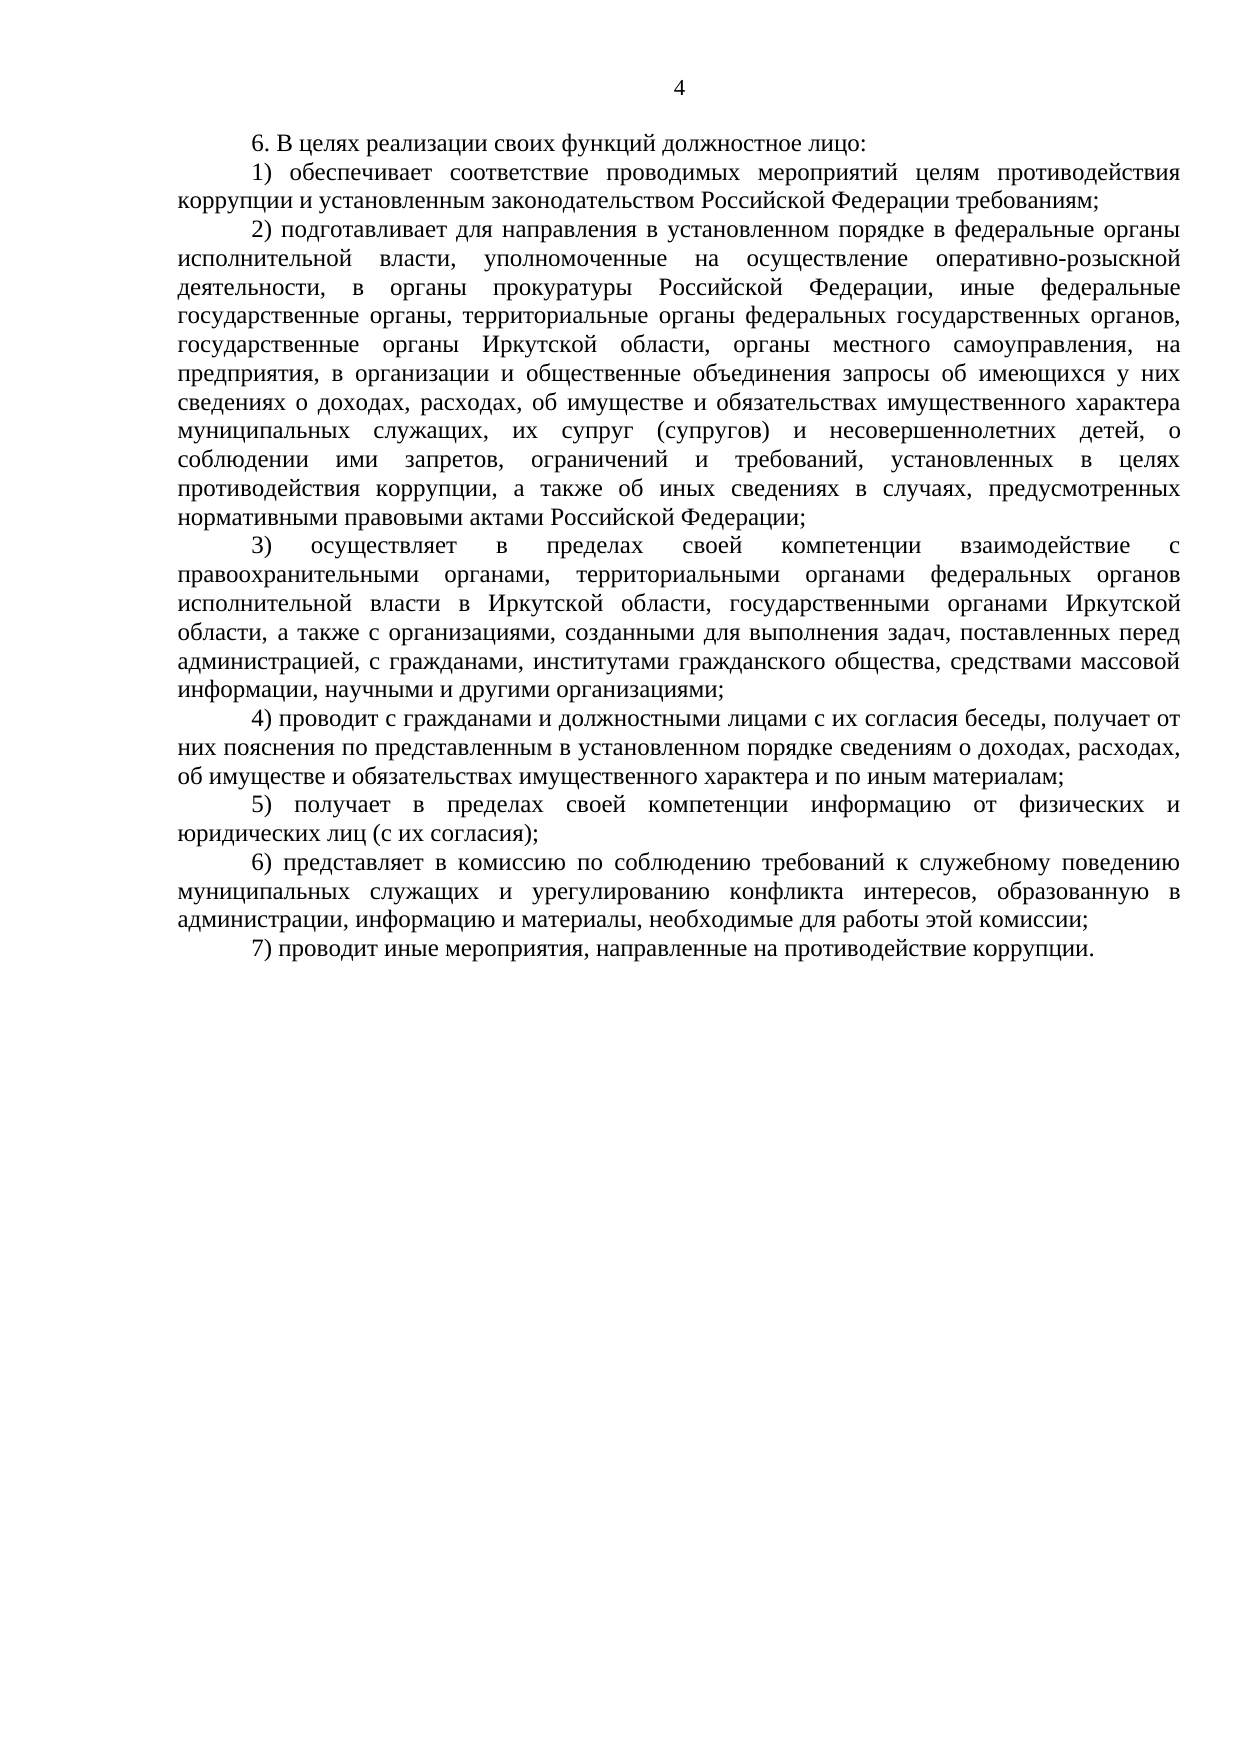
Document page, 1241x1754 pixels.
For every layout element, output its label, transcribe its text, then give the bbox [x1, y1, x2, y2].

text 3) осуществляет в пределах своей компетенции взаимодействие с правоохранительными органами, территориальными органами федеральных органов исполнительной власти в Иркутской области, государственными органами Иркутской области, а также с организациями, созданными для выполнения задач, поставленных перед администрацией, с гражданами, институтами гражданского общества, средствами массовой информации, научными и другими организациями; [177, 617, 1181, 703]
text 7) проводит иные мероприятия, направленные на противодействие коррупции. [177, 933, 1181, 962]
text 4) проводит с гражданами и должностными лицами с их согласия беседы, получает от них пояснения по представленным в установленном порядке сведениям о доходах, расходах, об имуществе и обязательствах имущественного характера и по иным материалам; [177, 703, 1181, 789]
text 2) подготавливает для направления в установленном порядке в федеральные органы исполнительной власти, уполномоченные на осуществление оперативно-розыскной деятельности, в органы прокуратуры Российской Федерации, иные федеральные государственные органы, территориальные органы федеральных государственных органов, государственные органы Иркутской области, органы местного самоуправления, на предприятия, в организации и общественные объединения запросы об имеющихся у них сведениях о доходах, расходах, об имуществе и обязательствах имущественного характера муниципальных служащих, их супруг (супругов) и несовершеннолетних детей, о соблюдении ими запретов, ограничений и требований, установленных в целях противодействия коррупции, а также об иных сведениях в случаях, предусмотренных нормативными правовыми актами Российской Федерации; [177, 214, 1181, 531]
text 3) осуществляет в пределах своей компетенции взаимодействие с правоохранительными органами, территориальными органами федеральных органов исполнительной власти в Иркутской области, государственными органами Иркутской области, а также с организациями, созданными для выполнения задач, поставленных перед администрацией, с гражданами, институтами гражданского общества, средствами массовой информации, научными и другими организациями; [177, 531, 1181, 588]
text 6. В целях реализации своих функций должностное лицо: [177, 128, 1181, 157]
text 1) обеспечивает соответствие проводимых мероприятий целям противодействия коррупции и установленным законодательством Российской Федерации требованиям; [177, 157, 1181, 214]
text 5) получает в пределах своей компетенции информацию от физических и юридических лиц (с их согласия); [177, 789, 1181, 847]
text 6) представляет в комиссию по соблюдению требований к служебному поведению муниципальных служащих и урегулированию конфликта интересов, образованную в администрации, информацию и материалы, необходимые для работы этой комиссии; [177, 847, 1181, 933]
